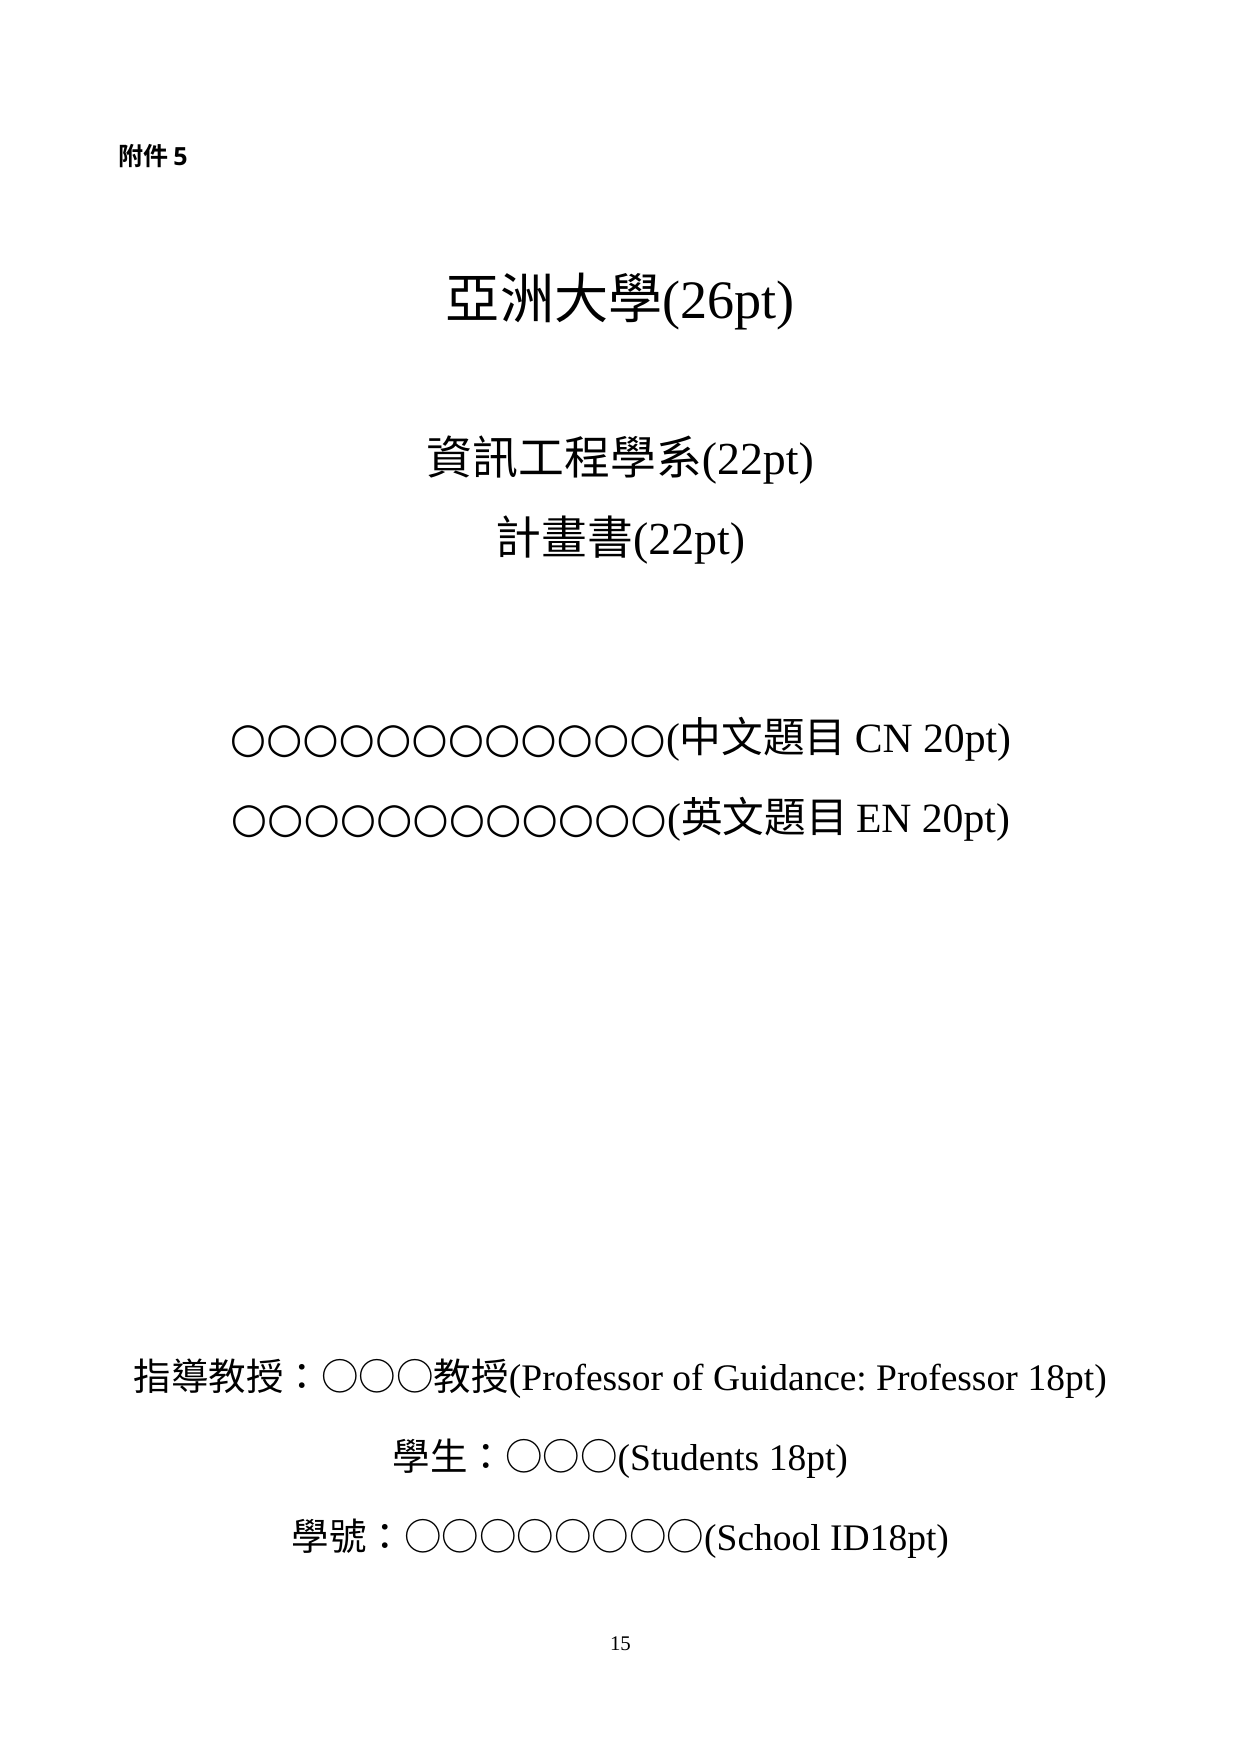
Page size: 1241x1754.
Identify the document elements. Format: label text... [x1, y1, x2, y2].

text 學號：○○○○○○○○(School ID18pt) [118, 1494, 1122, 1574]
text 指導教授：○○○教授(Professor of Guidance: Professor 18pt) [118, 1334, 1122, 1414]
text 附件5 [118, 134, 1122, 174]
text ○○○○○○○○○○○○(中文題目CN 20pt) [118, 694, 1122, 774]
text 亞洲大學(26pt) [118, 254, 1122, 334]
text 學生：○○○(Students 18pt) [118, 1414, 1122, 1494]
text 資訊工程學系(22pt) [118, 414, 1122, 494]
text ○○○○○○○○○○○○(英文題目EN 20pt) [118, 774, 1122, 854]
text 計畫書(22pt) [118, 494, 1122, 574]
